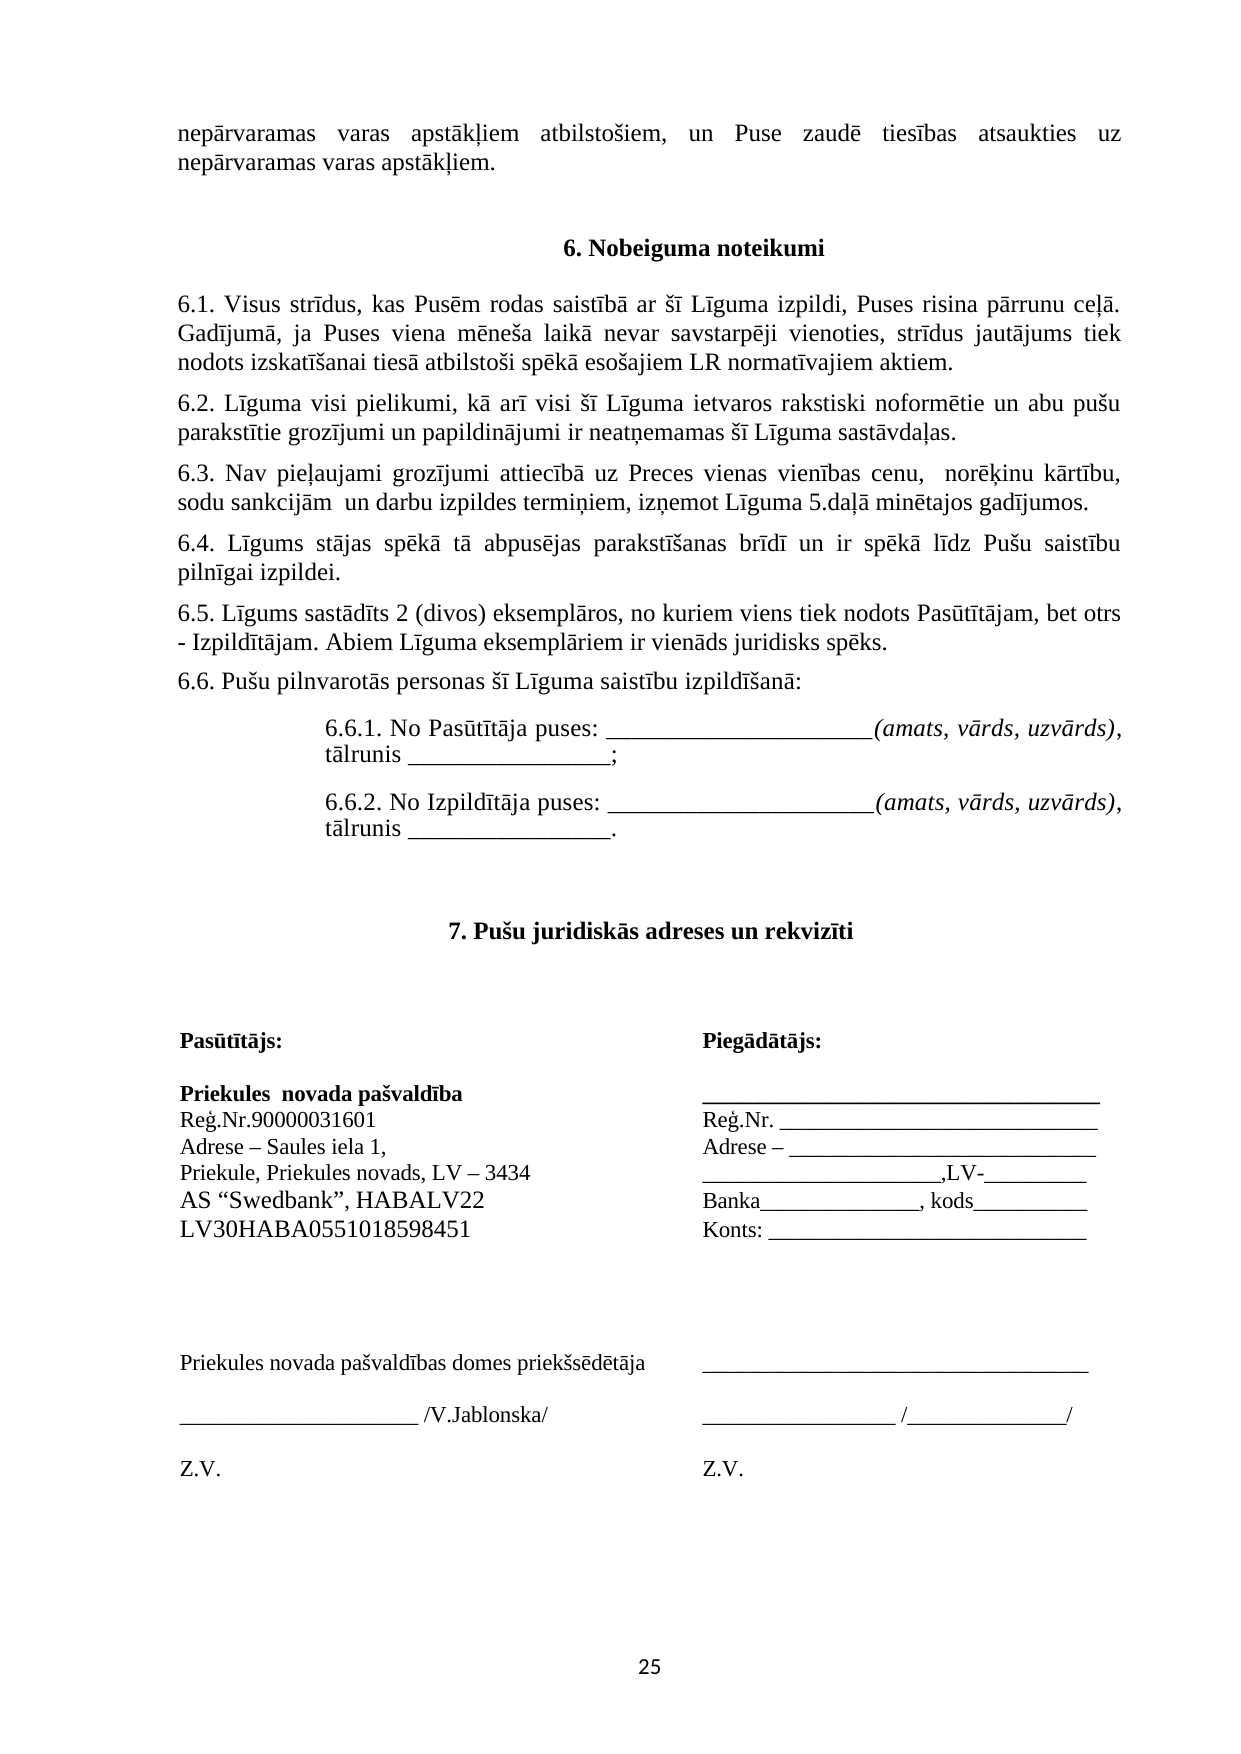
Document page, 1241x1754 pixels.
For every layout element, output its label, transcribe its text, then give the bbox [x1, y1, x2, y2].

text Pasūtītājs: Piegādātājs: [179, 1028, 1122, 1054]
text 6.6. Pušu pilnvarotās personas šī Līguma saistību izpildīšanā: [177, 668, 1122, 694]
text LV30HABA0551018598451 Konts: ____________________________ [179, 1214, 1122, 1243]
text Z.V. Z.V. [179, 1454, 1122, 1481]
text 7. Pušu juridiskās adreses un rekvizīti [179, 916, 1122, 945]
text 6.1. Visus strīdus, kas Pusēm rodas saistībā ar šī Līguma izpildi, Puses risina pārrunu ceļā. Gadījumā, ja Puses viena mēneša laikā nevar savstarpēji vienoties, strīdus jautājums tiek nodots izskatīšanai tiesā atbilstoši spēkā esošajiem LR normatīvajiem aktiem. [177, 289, 1122, 375]
text AS “Swedbank”, HABALV22 Banka______________, kods__________ [179, 1186, 1122, 1214]
text Priekules novada pašvaldība ___________________________________ [179, 1080, 1122, 1107]
text 6. Nobeiguma noteikumi [177, 233, 1122, 262]
text Priekules novada pašvaldības domes priekšsēdētāja __________________________________ [179, 1348, 1122, 1375]
text 6.4. Līgums stājas spēkā tā abpusējas parakstīšanas brīdī un ir spēkā līdz Pušu saistību pilnīgai izpildei. [177, 528, 1122, 585]
text Adrese – Saules iela 1, Adrese – ___________________________ [179, 1133, 1122, 1159]
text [177, 118, 1122, 176]
text 6.2. Līguma visi pielikumi, kā arī visi šī Līguma ietvaros rakstiski noformētie un abu pušu parakstītie grozījumi un papildinājumi ir neatņemamas šī Līguma sastāvdaļas. [177, 388, 1122, 445]
text 6.5. Līgums sastādīts 2 (divos) eksemplāros, no kuriem viens tiek nodots Pasūtītājam, bet otrs - Izpildītājam. Abiem Līguma eksemplāriem ir vienāds juridisks spēks. [177, 598, 1122, 655]
text _____________________ /V.Jablonska/ _________________ /______________/ [179, 1401, 1122, 1428]
text 6.3. Nav pieļaujami grozījumi attiecībā uz Preces vienas vienības cenu, norēķinu kārtību, sodu sankcijām un darbu izpildes termiņiem, izņemot Līguma 5.daļā minētajos gadījumos. [177, 458, 1122, 515]
text Priekule, Priekules novads, LV – 3434 _____________________,LV-_________ [179, 1159, 1122, 1186]
text 6.6.2. No Izpildītāja puses: _____________________(amats, vārds, uzvārds), tālrunis ________________. [325, 789, 1122, 842]
text 6.6.1. No Pasūtītāja puses: _____________________(amats, vārds, uzvārds), tālrunis ________________; [296, 715, 1122, 768]
text Reģ.Nr.90000031601 Reģ.Nr. ____________________________ [179, 1107, 1122, 1133]
